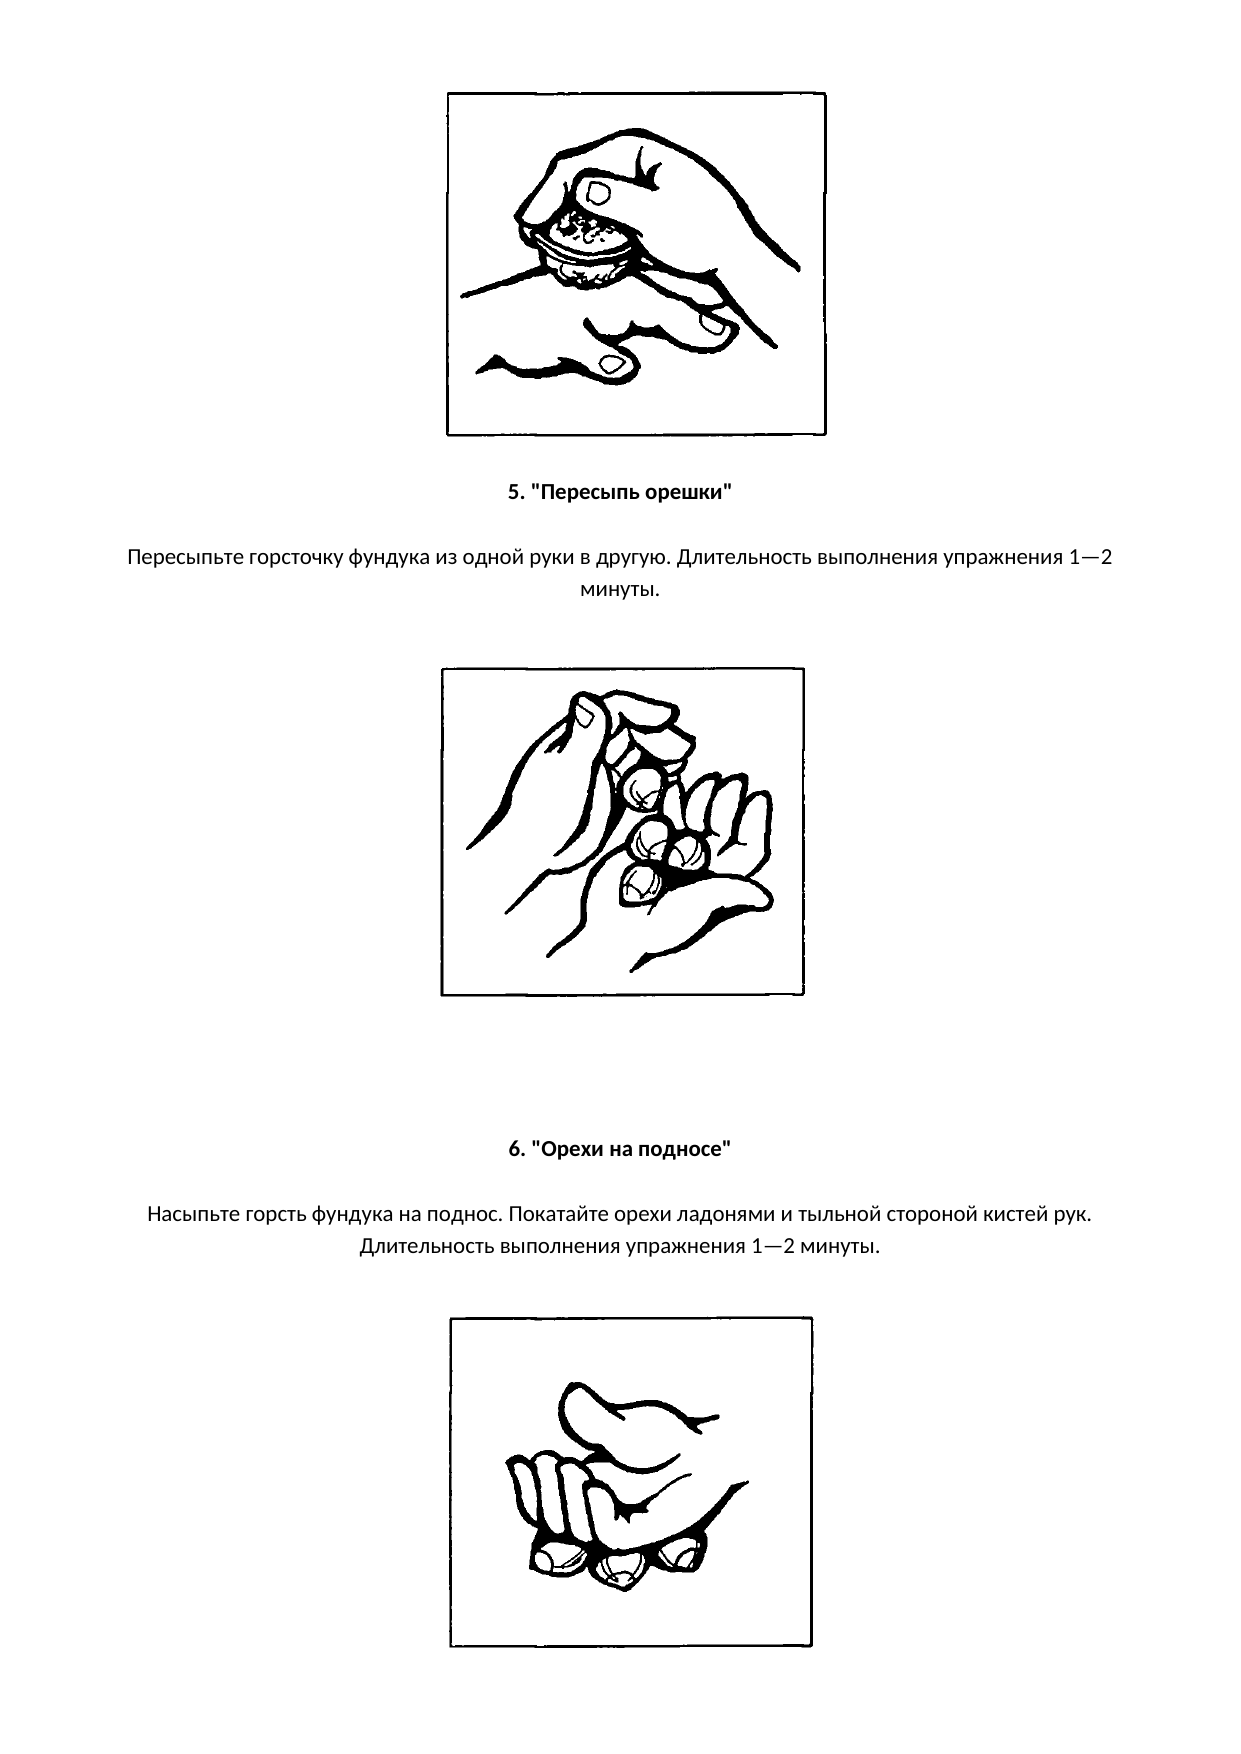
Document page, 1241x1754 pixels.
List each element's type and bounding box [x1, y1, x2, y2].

picture [425, 638, 815, 1006]
picture [410, 1295, 831, 1655]
text [89, 74, 1152, 1654]
picture [409, 73, 832, 441]
